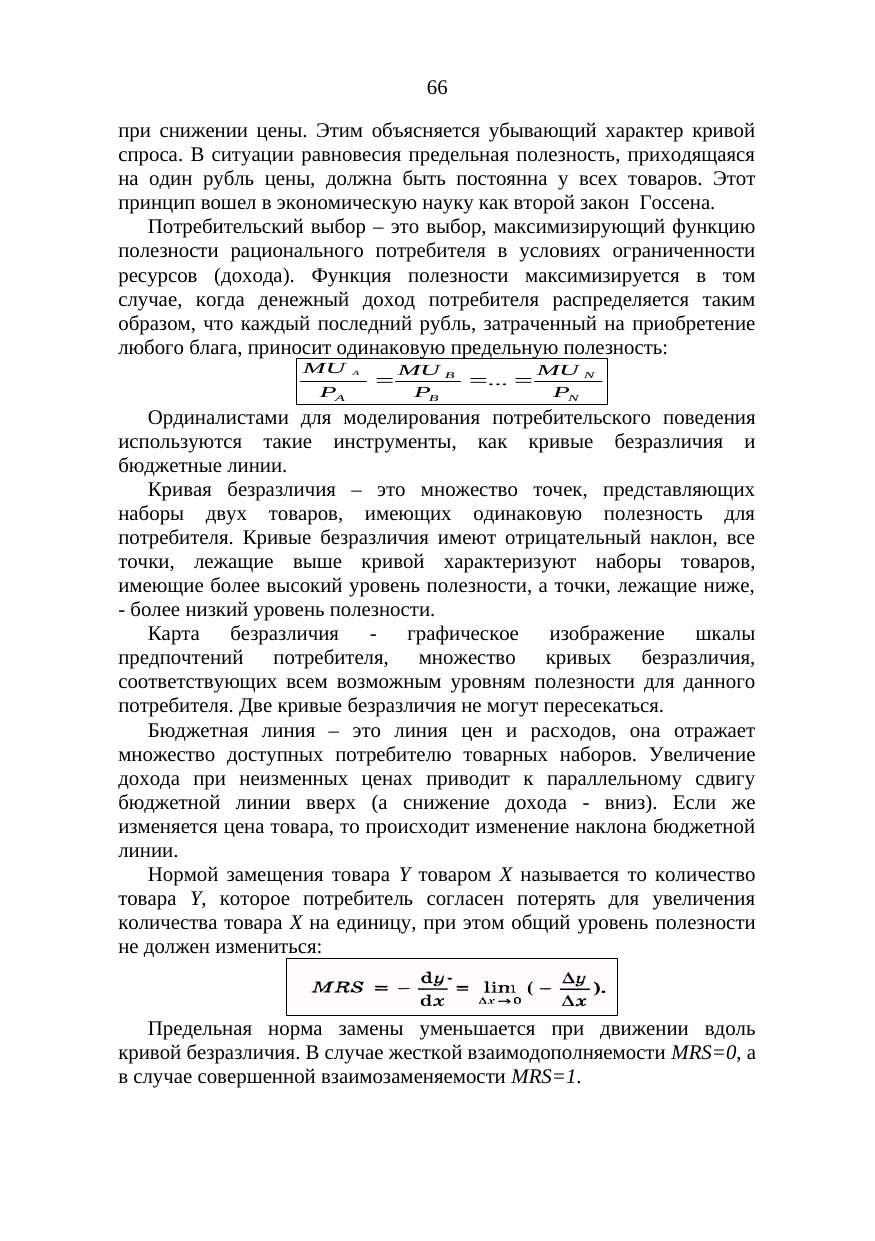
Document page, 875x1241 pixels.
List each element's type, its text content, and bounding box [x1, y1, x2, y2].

text Предельная норма замены уменьшается при движении вдоль кривой безразличия. В случае жесткой взаимодополняемости MRS=0, а в случае совершенной взаимозаменяемости MRS=1. [118, 1016, 756, 1088]
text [118, 118, 756, 214]
text Карта безразличия - графическое изображение шкалы предпочтений потребителя, множество кривых безразличия, соответствующих всем возможным уровням полезности для данного потребителя. Две кривые безразличия не могут пересекаться. [118, 621, 756, 717]
text Кривая безразличия – это множество точек, представляющих наборы двух товаров, имеющих одинаковую полезность для потребителя. Кривые безразличия имеют отрицательный наклон, все точки, лежащие выше кривой характеризуют наборы товаров, имеющие более высокий уровень полезности, а точки, лежащие ниже, - более низкий уровень полезности. [118, 477, 756, 621]
text Бюджетная линия – это линия цен и расходов, она отражает множество доступных потребителю товарных наборов. Увеличение дохода при неизменных ценах приводит к параллельному сдвигу бюджетной линии вверх (а снижение дохода - вниз). Если же изменяется цена товара, то происходит изменение наклона бюджетной линии. [118, 717, 756, 862]
text Потребительский выбор – это выбор, максимизирующий функцию полезности рационального потребителя в условиях ограниченности ресурсов (дохода). Функция полезности максимизируется в том случае, когда денежный доход потребителя распределяется таким образом, что каждый последний рубль, затраченный на приобретение любого блага, приносит одинаковую предельную полезность: [118, 214, 756, 359]
text Ординалистами для моделирования потребительского поведения используются такие инструменты, как кривые безразличия и бюджетные линии. [118, 405, 756, 477]
picture [287, 959, 617, 1015]
text Нормой замещения товара Y товаром X называется то количество товара Y, которое потребитель согласен потерять для увеличения количества товара X на единицу, при этом общий уровень полезности не должен измениться: [118, 862, 756, 958]
